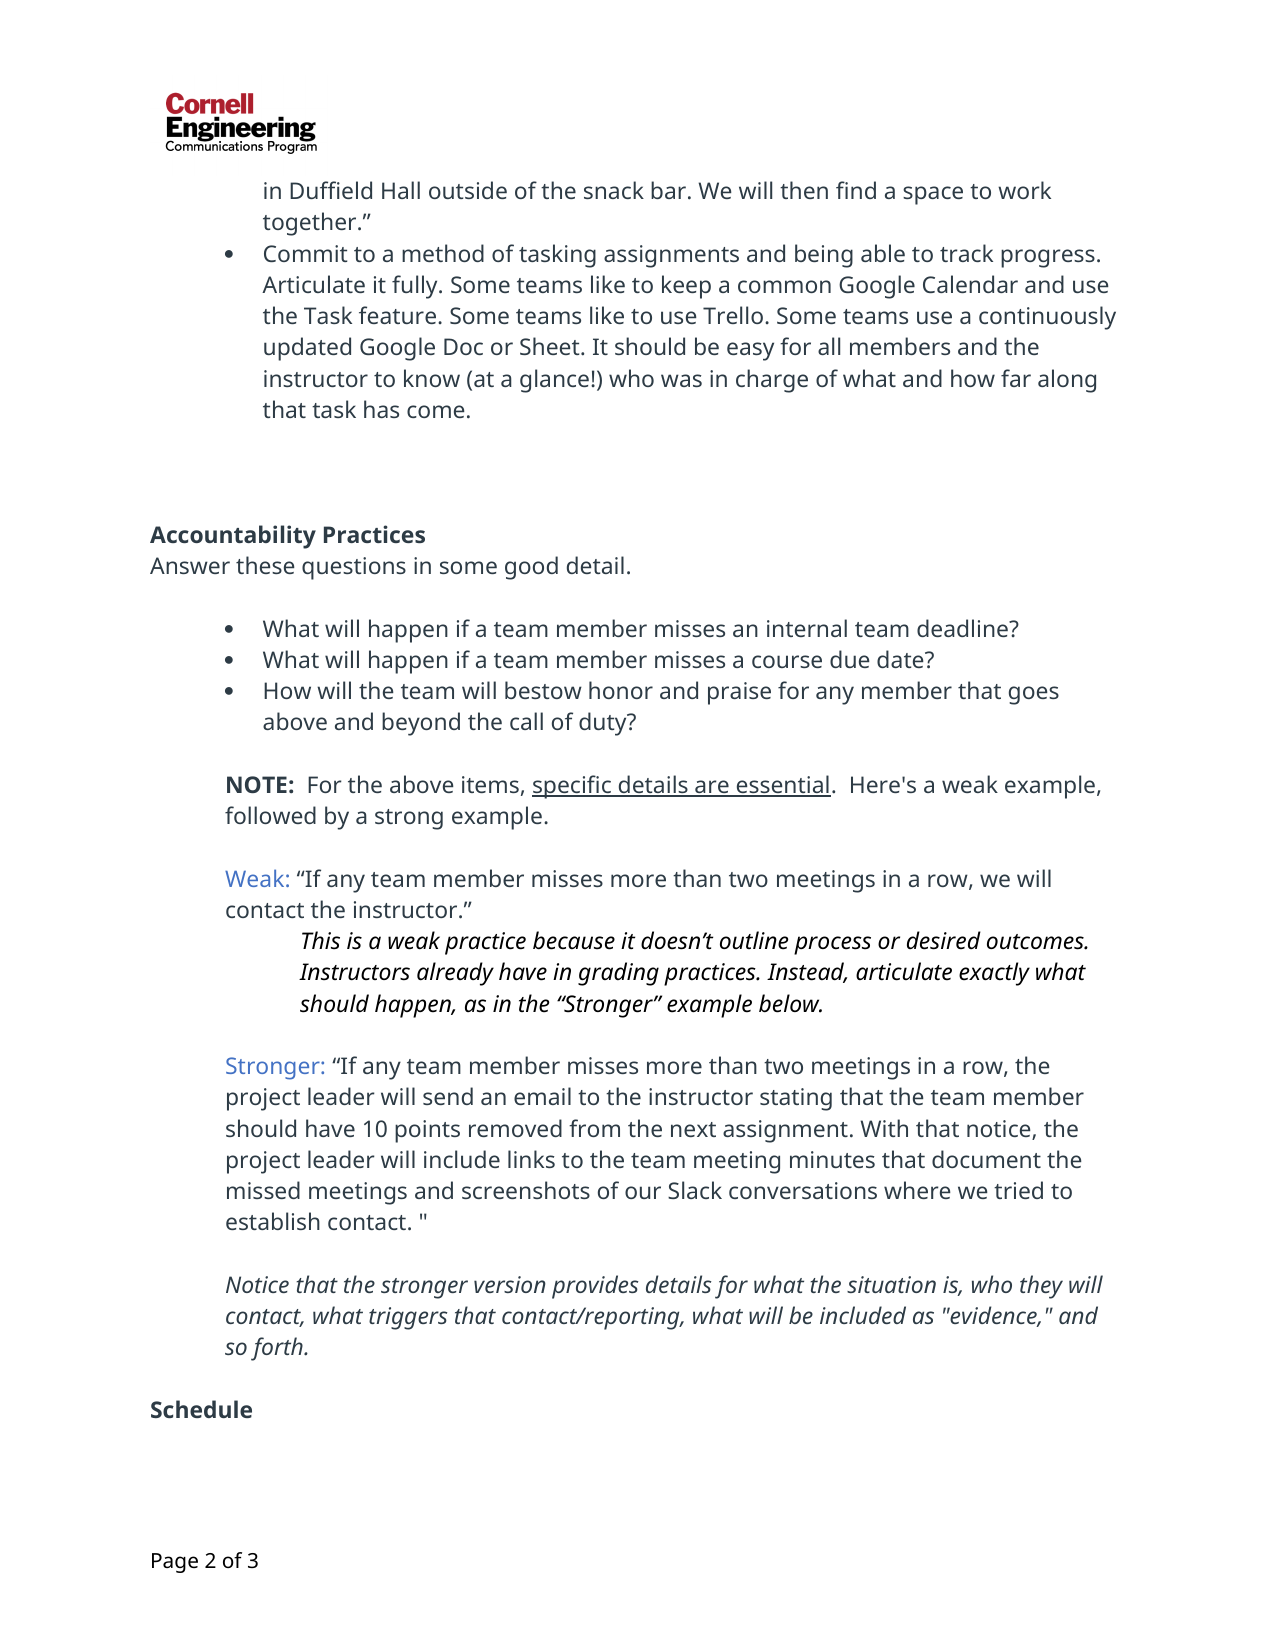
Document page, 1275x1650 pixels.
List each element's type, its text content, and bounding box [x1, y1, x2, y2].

list How will the team will bestow honor and praise for any member that goes above and beyond the call of duty? [225, 675, 1125, 738]
text Instructors already have in grading practices. Instead, articulate exactly what should happen, as in the “Stronger” example below. [300, 956, 1125, 1019]
text Answer these questions in some good detail. [150, 550, 1125, 581]
text Stronger: “If any team member misses more than two meetings in a row, the project leader will send an email to the instructor stating that the team member should have 10 points removed from the next assignment. With that notice, the project leader will include links to the team meeting minutes that document the missed meetings and screenshots of our Slack conversations where we tried to establish contact. " [225, 1050, 1125, 1238]
text Schedule [150, 1394, 1125, 1425]
text Weak: “If any team member misses more than two meetings in a row, we will contact the instructor.” [225, 863, 1125, 925]
text Notice that the stronger version provides details for what the situation is, who they will contact, what triggers that contact/reporting, what will be included as "evidence," and so forth. [225, 1269, 1125, 1363]
list What will happen if a team member misses an internal team deadline? [225, 613, 1125, 644]
list What will happen if a team member misses a course due date? [225, 644, 1125, 675]
text This is a weak practice because it doesn’t outline process or desired outcomes. [225, 925, 1125, 956]
list Commit to a method of tasking assignments and being able to track progress. Articulate it fully. Some teams like to keep a common Google Calendar and use the Task feature. Some teams like to use Trello. Some teams use a continuously updated Google Doc or Sheet. It should be easy for all members and the instructor to know (at a glance!) who was in charge of what and how far along that task has come. [225, 238, 1125, 425]
text NOTE: For the above items, specific details are essential. Here's a weak example, followed by a strong example. [225, 769, 1125, 831]
picture [150, 75, 328, 176]
text Accountability Practices [150, 519, 1125, 550]
